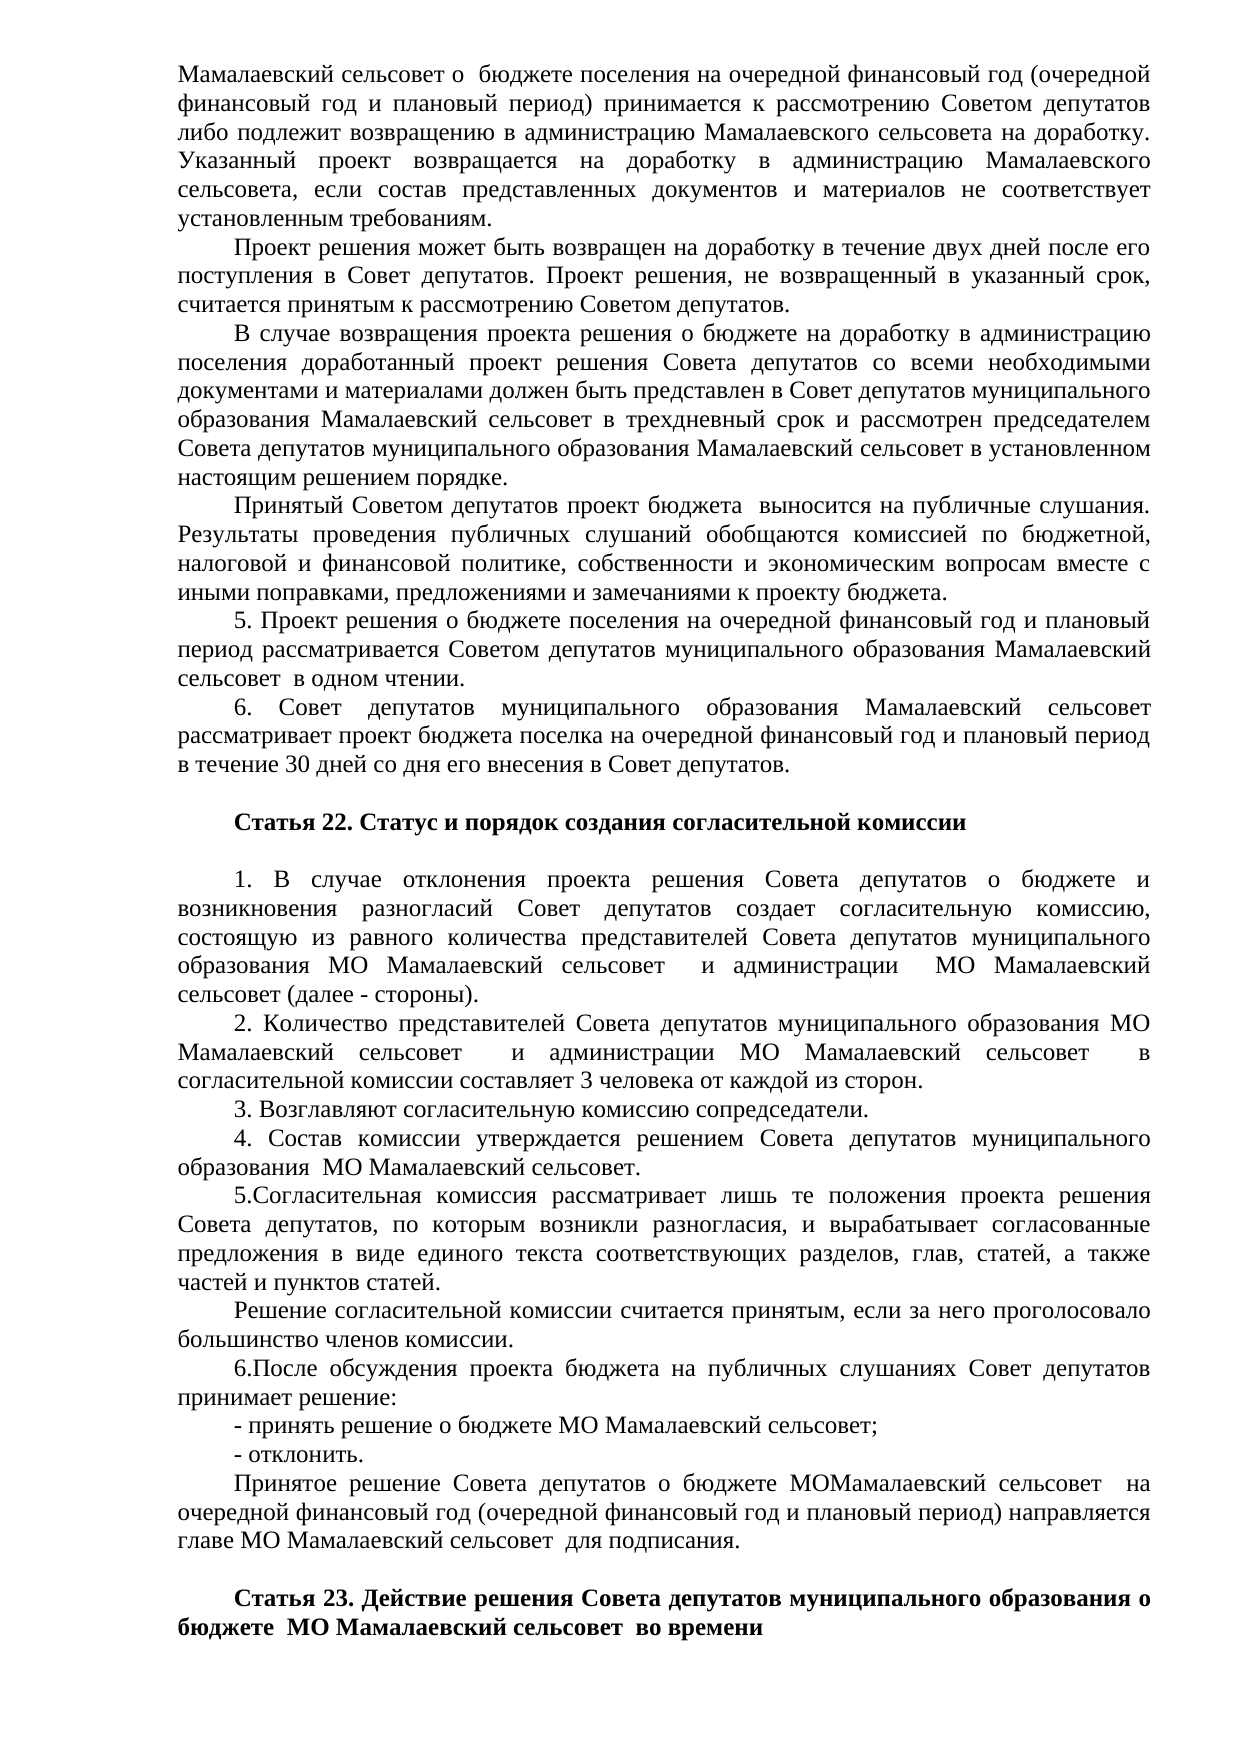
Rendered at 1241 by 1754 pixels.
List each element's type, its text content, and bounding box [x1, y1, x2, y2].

text 1. В случае отклонения проекта решения Совета депутатов о бюджете и возникновения разногласий Совет депутатов создает согласительную комиссию, состоящую из равного количества представителей Совета депутатов муниципального образования МО Мамалаевский сельсовет и администрации МО Мамалаевский сельсовет (далее - стороны). [177, 864, 1152, 1008]
text В случае возвращения проекта решения о бюджете на доработку в администрацию поселения доработанный проект решения Совета депутатов со всеми необходимыми документами и материалами должен быть представлен в Совет депутатов муниципального образования Мамалаевский сельсовет в трехдневный срок и рассмотрен председателем Совета депутатов муниципального образования Мамалаевский сельсовет в установленном настоящим решением порядке. [177, 318, 1152, 490]
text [177, 59, 1152, 232]
text 2. Количество представителей Совета депутатов муниципального образования МО Мамалаевский сельсовет и администрации МО Мамалаевский сельсовет в согласительной комиссии составляет 3 человека от каждой из сторон. [177, 1008, 1152, 1094]
text Проект решения может быть возвращен на доработку в течение двух дней после его поступления в Совет депутатов. Проект решения, не возвращенный в указанный срок, считается принятым к рассмотрению Советом депутатов. [177, 232, 1152, 318]
text Принятый Советом депутатов проект бюджета выносится на публичные слушания. Результаты проведения публичных слушаний обобщаются комиссией по бюджетной, налоговой и финансовой политике, собственности и экономическим вопросам вместе с иными поправками, предложениями и замечаниями к проекту бюджета. [177, 490, 1152, 605]
text Принятое решение Совета депутатов о бюджете МОМамалаевский сельсовет на очередной финансовый год (очередной финансовый год и плановый период) направляется главе МО Мамалаевский сельсовет для подписания. [177, 1468, 1152, 1554]
text Статья 22. Статус и порядок создания согласительной комиссии [177, 807, 1152, 835]
text 6.После обсуждения проекта бюджета на публичных слушаниях Совет депутатов принимает решение: [177, 1353, 1152, 1410]
text 5. Проект решения о бюджете поселения на очередной финансовый год и плановый период рассматривается Советом депутатов муниципального образования Мамалаевский сельсовет в одном чтении. [177, 605, 1152, 692]
text 4. Состав комиссии утверждается решением Совета депутатов муниципального образования МО Мамалаевский сельсовет. [177, 1123, 1152, 1180]
text 5.Согласительная комиссия рассматривает лишь те положения проекта решения Совета депутатов, по которым возникли разногласия, и вырабатывает согласованные предложения в виде единого текста соответствующих разделов, глав, статей, а также частей и пунктов статей. [177, 1180, 1152, 1295]
text 3. Возглавляют согласительную комиссию сопредседатели. [177, 1094, 1152, 1123]
text Решение согласительной комиссии считается принятым, если за него проголосовало большинство членов комиссии. [177, 1295, 1152, 1353]
text 6. Совет депутатов муниципального образования Мамалаевский сельсовет рассматривает проект бюджета поселка на очередной финансовый год и плановый период в течение 30 дней со дня его внесения в Совет депутатов. [177, 692, 1152, 778]
text Статья 23. Действие решения Совета депутатов муниципального образования о бюджете МО Мамалаевский сельсовет во времени [177, 1583, 1152, 1640]
text - отклонить. [177, 1439, 1152, 1468]
text - принять решение о бюджете МО Мамалаевский сельсовет; [177, 1410, 1152, 1439]
